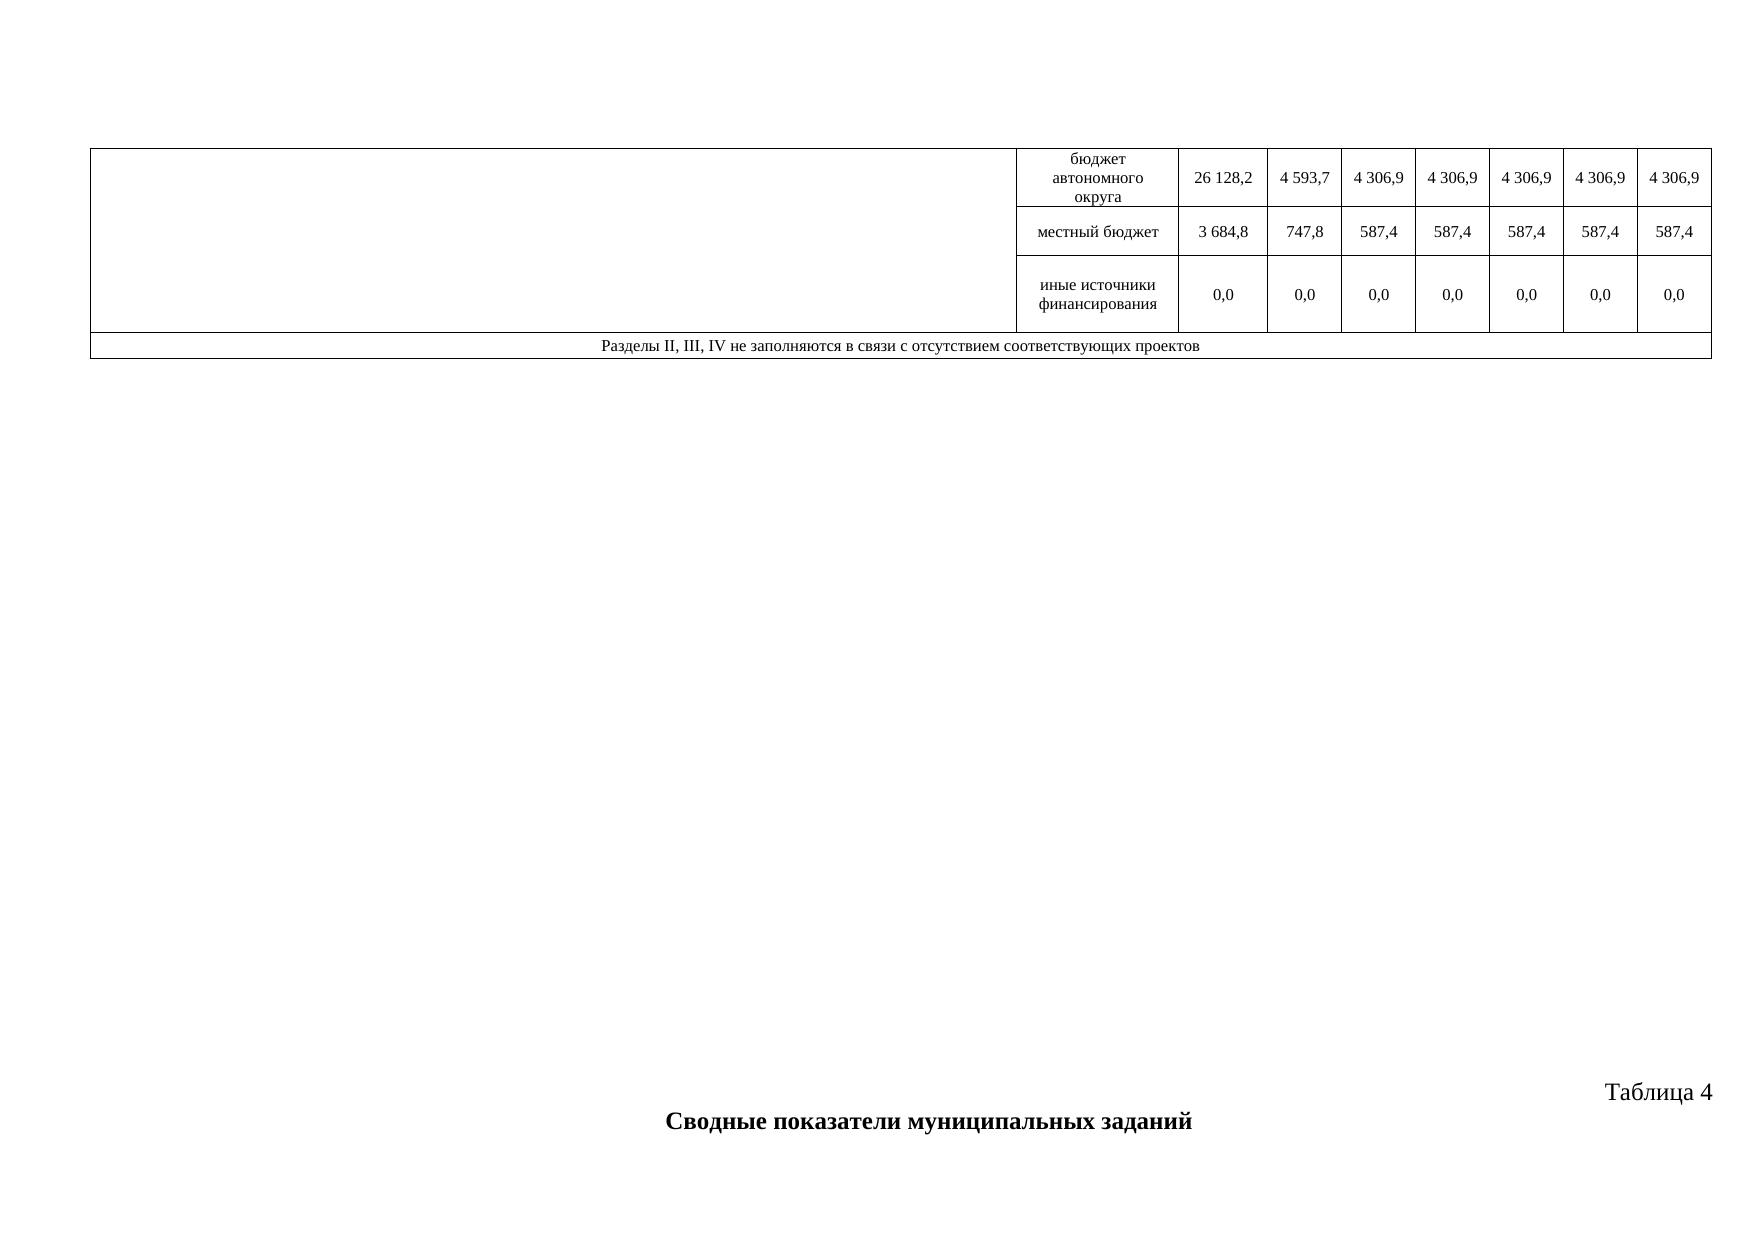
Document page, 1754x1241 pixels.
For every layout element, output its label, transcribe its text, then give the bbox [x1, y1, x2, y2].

table_cell 587,4 [1564, 207, 1637, 254]
table_cell 4 593,7 [1268, 149, 1341, 206]
table_cell 0,0 [1268, 256, 1341, 332]
table_cell 4 306,9 [1638, 149, 1711, 206]
text Сводные показатели муниципальных заданий [89, 1106, 1713, 1135]
table_cell 0,0 [1342, 256, 1415, 332]
table_cell 587,4 [1416, 207, 1489, 254]
table_cell 747,8 [1268, 207, 1341, 254]
table_cell 587,4 [1490, 207, 1563, 254]
table_cell 4 306,9 [1342, 149, 1415, 206]
table_cell 0,0 [1638, 256, 1711, 332]
table_cell 0,0 [1179, 256, 1267, 332]
table_cell 4 306,9 [1416, 149, 1489, 206]
table_cell 4 306,9 [1564, 149, 1637, 206]
table_cell 0,0 [1564, 256, 1637, 332]
table_cell 26 128,2 [1179, 149, 1267, 206]
table_cell 3 684,8 [1179, 207, 1267, 254]
table_cell 4 306,9 [1490, 149, 1563, 206]
table_cell местный бюджет [1017, 207, 1178, 254]
table_cell Разделы II, III, IV не заполняются в связи с отсутствием соответствующих проектов [91, 333, 1711, 358]
table_cell бюджет автономного округа [1017, 149, 1178, 206]
text Таблица 4 [89, 1077, 1713, 1106]
table_cell 0,0 [1490, 256, 1563, 332]
table_cell 587,4 [1638, 207, 1711, 254]
table_cell 0,0 [1416, 256, 1489, 332]
table_cell 587,4 [1342, 207, 1415, 254]
table_cell иные источники финансирования [1017, 256, 1178, 332]
